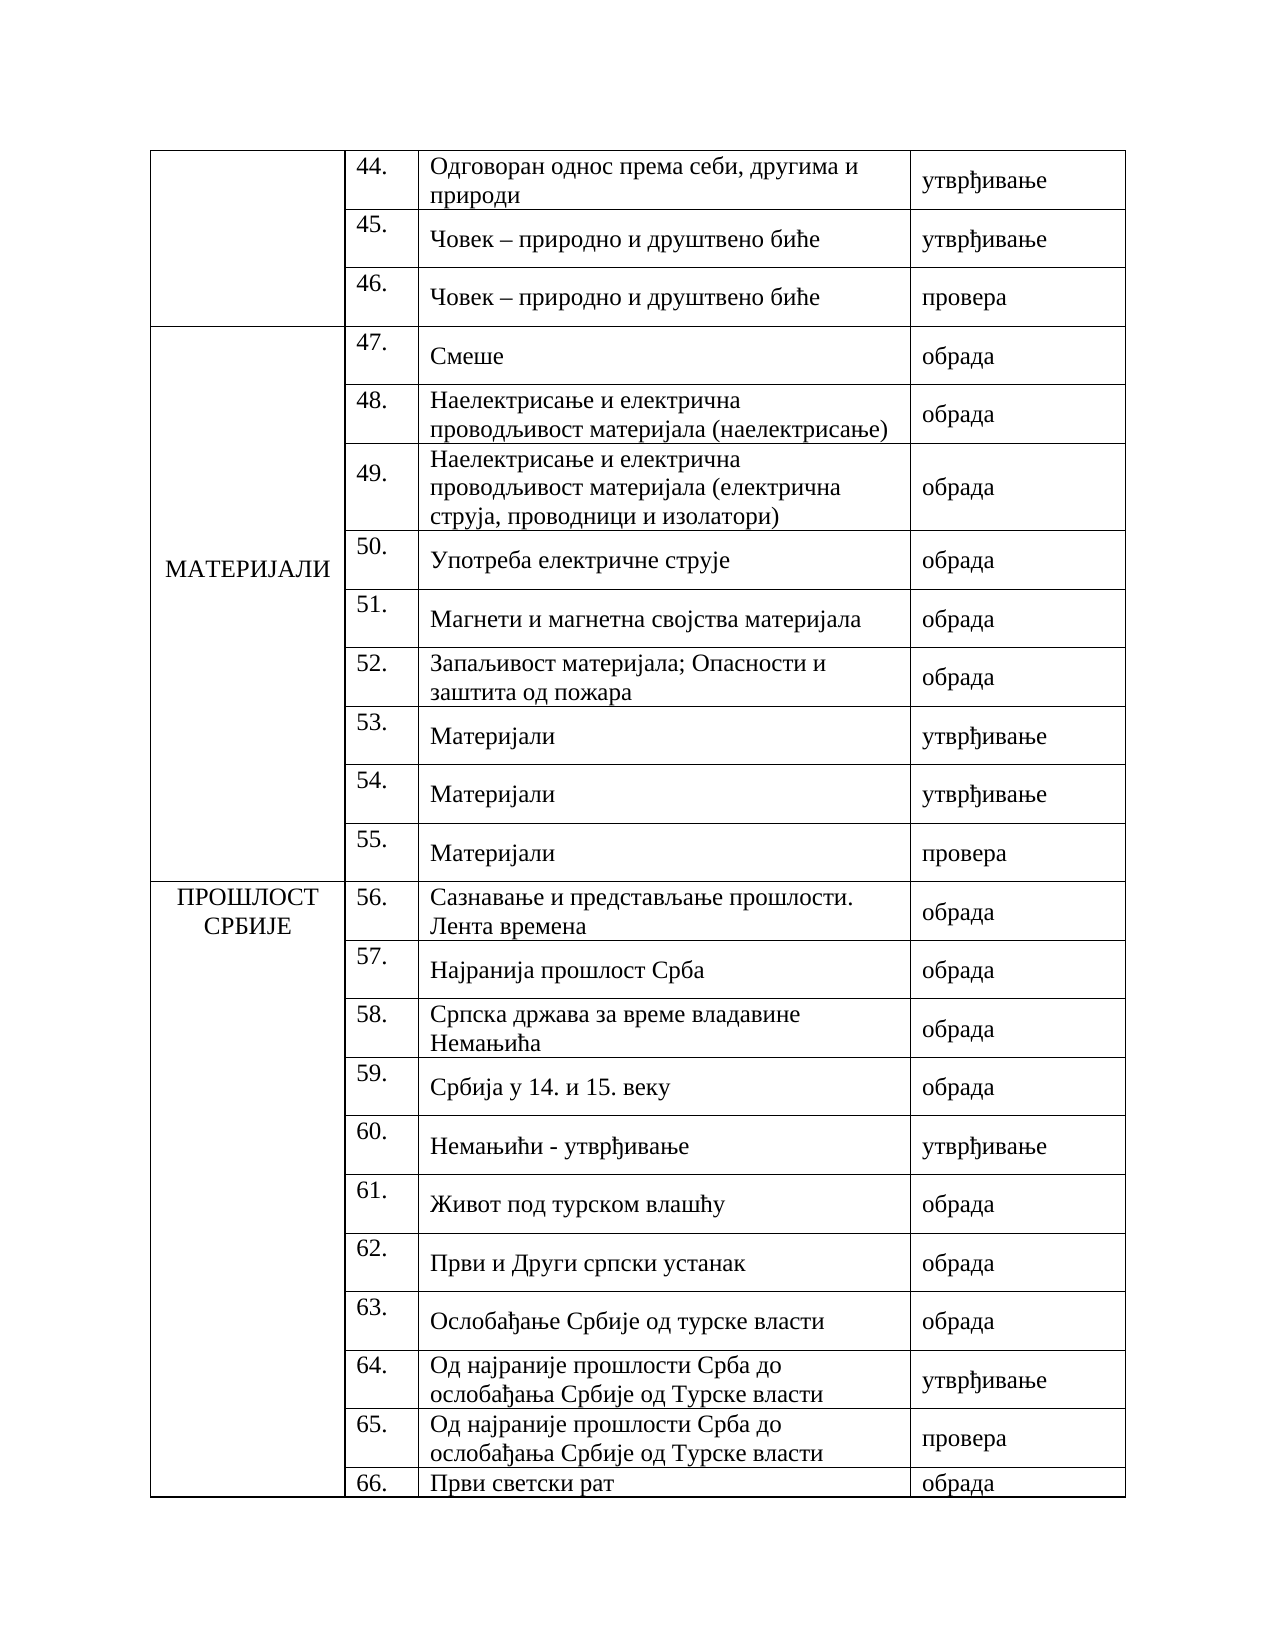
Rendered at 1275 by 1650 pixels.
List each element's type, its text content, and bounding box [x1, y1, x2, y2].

table_cell Запаљивост материјала; Опасности и заштита од пожара [419, 648, 910, 706]
table_cell [346, 268, 418, 326]
table_cell обрада [911, 1234, 1125, 1291]
table_cell обрада [911, 327, 1125, 384]
table_cell Материјали [419, 707, 910, 764]
table_cell ПРОШЛОСТ СРБИЈЕ [151, 882, 344, 1496]
table_cell [346, 765, 418, 823]
table_cell Смеше [419, 327, 910, 384]
table_cell [346, 210, 418, 267]
table_cell обрада [911, 1468, 1125, 1496]
table_cell обрада [911, 941, 1125, 998]
table_cell Ослобaђaње Србије од турске власти [419, 1292, 910, 1349]
table_cell [346, 1351, 418, 1408]
table_cell [346, 1175, 418, 1232]
table_cell обрада [911, 648, 1125, 706]
table_cell МАТЕРИЈАЛИ [151, 327, 344, 881]
table_cell Од најраније прошлости Срба до ослобађања Србије од Турске власти [419, 1351, 910, 1408]
table_cell [346, 385, 418, 443]
table_cell Од најраније прошлости Срба до ослобађања Србије од Турске власти [419, 1409, 910, 1467]
table_cell [346, 1058, 418, 1115]
table_cell [346, 648, 418, 706]
table_cell Први светски рат [419, 1468, 910, 1496]
table_cell обрада [911, 1175, 1125, 1232]
table_cell Човек – природно и друштвено биће [419, 210, 910, 267]
table_cell обрада [911, 1058, 1125, 1115]
table_cell [346, 882, 418, 940]
table_cell обрада [911, 444, 1125, 530]
table_cell Материјали [419, 824, 910, 881]
table_cell [346, 824, 418, 881]
table_cell Сазнавање и представљање прошлости. Лента времена [419, 882, 910, 940]
table_cell Материјали [419, 765, 910, 823]
table_cell обрада [911, 882, 1125, 940]
table_cell [346, 1234, 418, 1291]
table_cell утврђивање [911, 707, 1125, 764]
table_cell провера [911, 824, 1125, 881]
table_cell [346, 327, 418, 384]
table_cell Магнети и магнетна својства материјала [419, 590, 910, 647]
table_cell утврђивање [911, 210, 1125, 267]
table_cell утврђивање [911, 1116, 1125, 1174]
table_cell [346, 941, 418, 998]
table_cell обрада [911, 531, 1125, 588]
table_cell Човек – природно и друштвено биће [419, 268, 910, 326]
table_cell [346, 1468, 418, 1496]
table_cell обрада [911, 999, 1125, 1057]
table_cell утврђивање [911, 151, 1125, 208]
table_cell провера [911, 268, 1125, 326]
table_cell Најранија прошлост Срба [419, 941, 910, 998]
table_cell Живот под турском влашћу [419, 1175, 910, 1232]
table_cell обрада [911, 1292, 1125, 1349]
table_cell [346, 1116, 418, 1174]
table_cell обрада [911, 590, 1125, 647]
table_cell провера [911, 1409, 1125, 1467]
table_cell [346, 707, 418, 764]
table_cell Први и Други српски устанак [419, 1234, 910, 1291]
table_cell [346, 1409, 418, 1467]
table_cell Немањићи - утврђивање [419, 1116, 910, 1174]
table_cell Наелектрисање и електрична проводљивост материјала (електрична струја, проводници и изолатори) [419, 444, 910, 530]
table_cell Употреба електричне струје [419, 531, 910, 588]
table_cell Наелектрисање и електрична проводљивост материјала (наелектрисање) [419, 385, 910, 443]
table_cell [346, 999, 418, 1057]
table_cell [346, 590, 418, 647]
table_cell утврђивање [911, 1351, 1125, 1408]
table_cell [346, 444, 418, 530]
table_cell Српска држава за време владавине Немањића [419, 999, 910, 1057]
table_cell [346, 1292, 418, 1349]
table_cell обрада [911, 385, 1125, 443]
table_cell утврђивање [911, 765, 1125, 823]
table_cell Одговоран однос према себи, другима и природи [419, 151, 910, 208]
table_cell [346, 151, 418, 208]
table_cell Србија у 14. и 15. веку [419, 1058, 910, 1115]
table_cell [346, 531, 418, 588]
